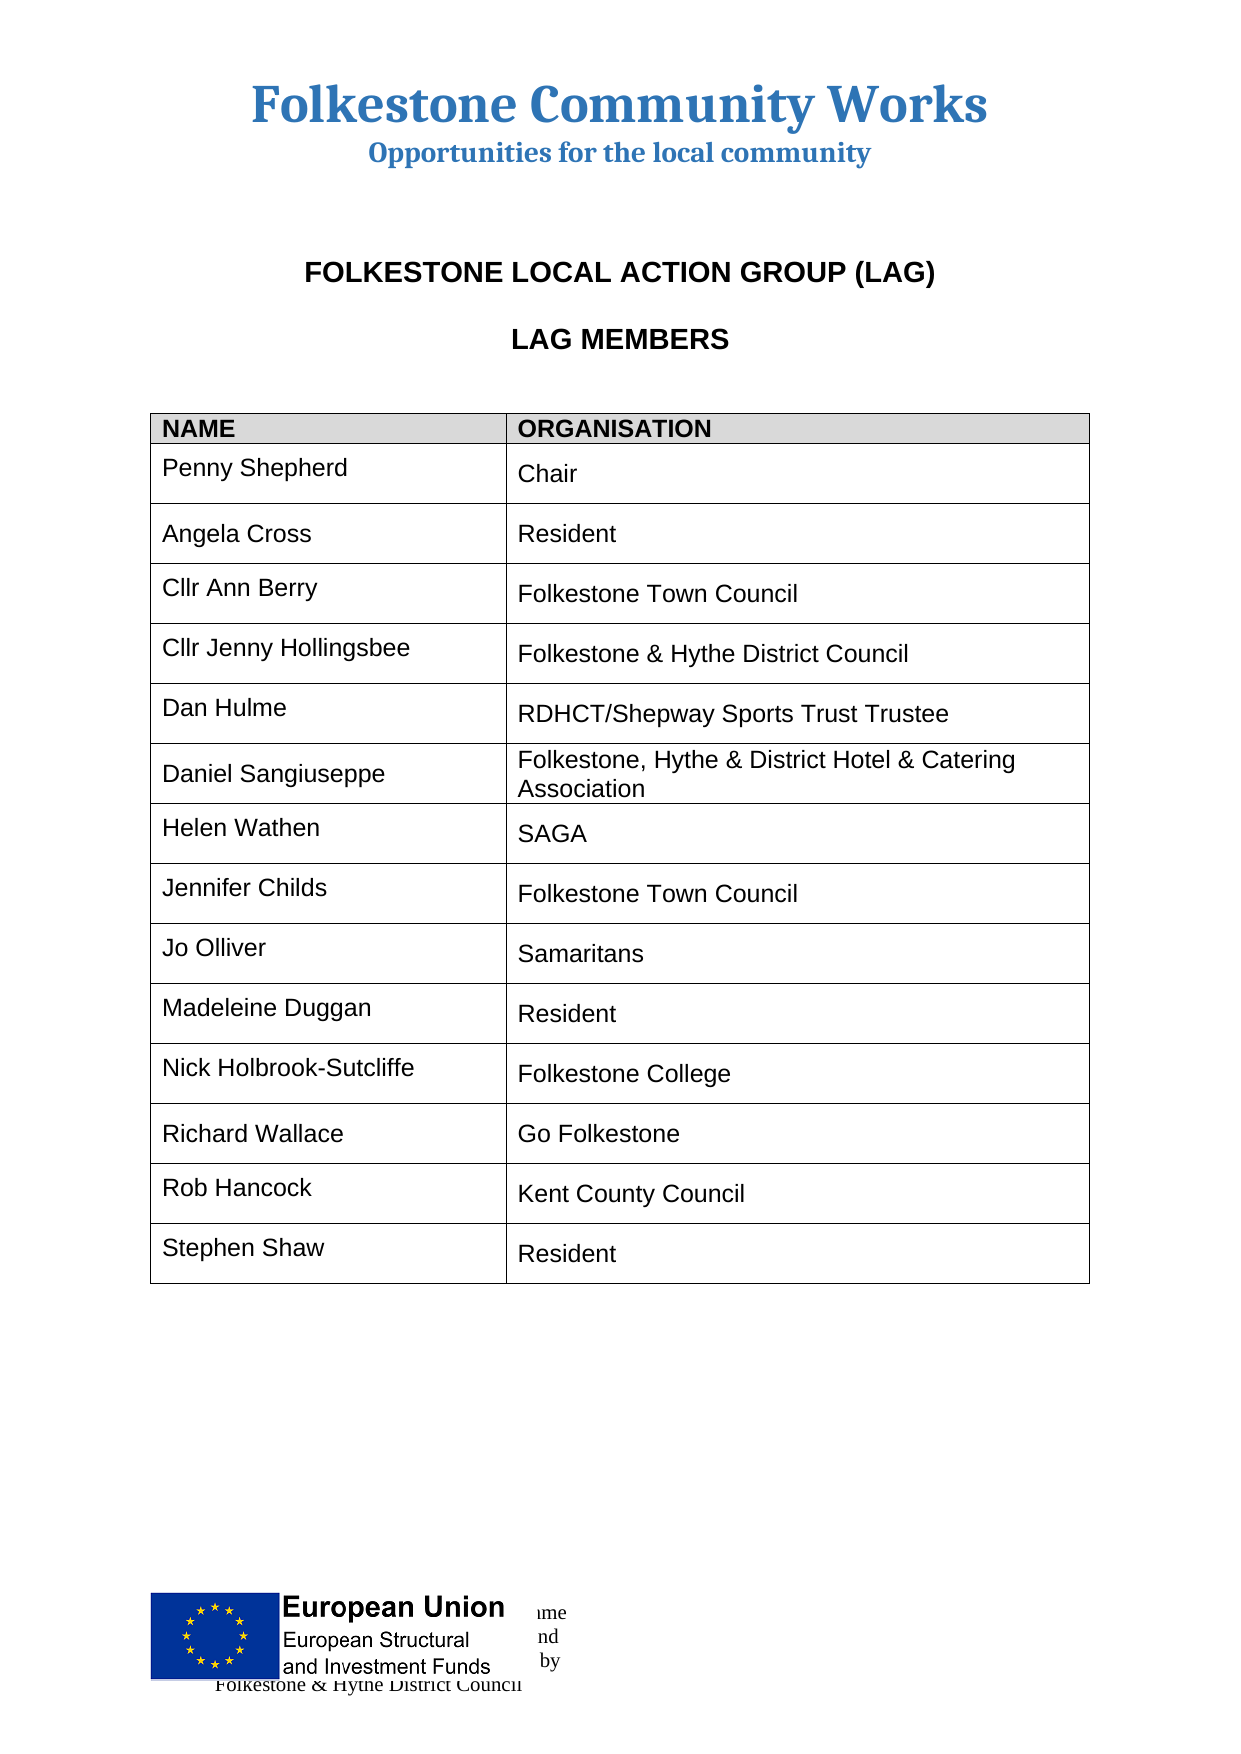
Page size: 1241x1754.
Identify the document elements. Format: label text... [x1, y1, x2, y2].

table_cell Folkestone Town Council [507, 564, 1089, 623]
table_cell Nick Holbrook-Sutcliffe [151, 1044, 506, 1103]
table_cell Folkestone & Hythe District Council [507, 624, 1089, 683]
table_cell Madeleine Duggan [151, 984, 506, 1043]
table_cell Dan Hulme [151, 684, 506, 743]
table_cell RDHCT/Shepway Sports Trust Trustee [507, 684, 1089, 743]
table_cell Daniel Sangiuseppe [151, 744, 506, 803]
table_cell Folkestone, Hythe & District Hotel & Catering Association [507, 744, 1089, 803]
table_cell Folkestone College [507, 1044, 1089, 1103]
table_header NAME [151, 414, 506, 443]
table_cell Folkestone Town Council [507, 864, 1089, 923]
table_cell Penny Shepherd [151, 444, 506, 503]
table_cell Rob Hancock [151, 1164, 506, 1223]
table_cell Richard Wallace [151, 1104, 506, 1163]
table_cell Samaritans [507, 924, 1089, 983]
table_cell Kent County Council [507, 1164, 1089, 1223]
table_cell Stephen Shaw [151, 1224, 506, 1283]
picture [150, 1592, 538, 1681]
table_cell Resident [507, 984, 1089, 1043]
table_cell Go Folkestone [507, 1104, 1089, 1163]
table_cell Jennifer Childs [151, 864, 506, 923]
table_header ORGANISATION [507, 414, 1089, 443]
table_cell Resident [507, 504, 1089, 563]
table_cell Cllr Jenny Hollingsbee [151, 624, 506, 683]
table_cell Angela Cross [151, 504, 506, 563]
text FOLKESTONE LOCAL ACTION GROUP (LAG) [150, 255, 1090, 289]
table_cell Jo Olliver [151, 924, 506, 983]
table_cell SAGA [507, 804, 1089, 863]
table_cell Resident [507, 1224, 1089, 1283]
table_cell Helen Wathen [151, 804, 506, 863]
table_cell Cllr Ann Berry [151, 564, 506, 623]
table_cell Chair [507, 444, 1089, 503]
text LAG MEMBERS [150, 322, 1090, 356]
